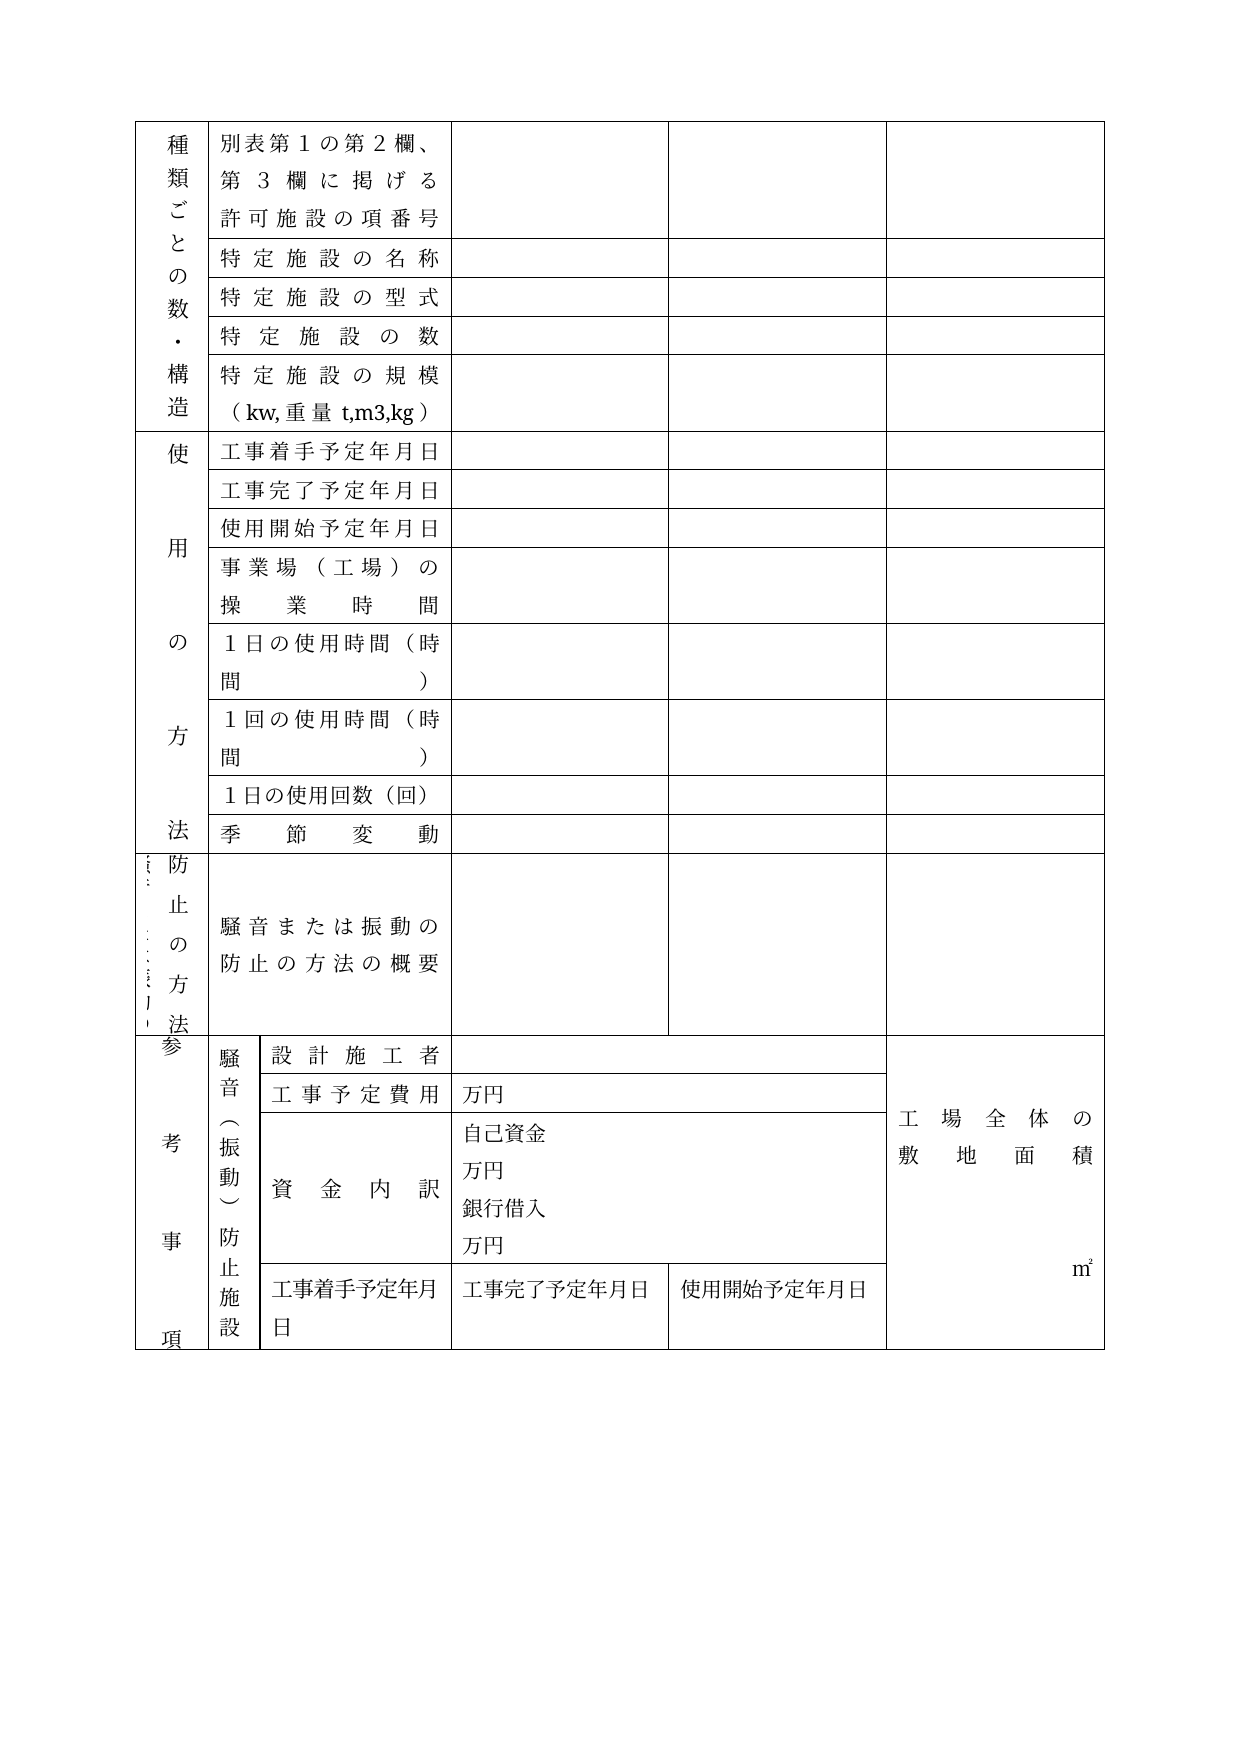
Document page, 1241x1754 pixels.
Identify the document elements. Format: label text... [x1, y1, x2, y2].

table_cell [669, 239, 886, 277]
table_cell [452, 548, 668, 623]
table_cell [669, 776, 886, 814]
table_cell 資金内訳 [261, 1113, 451, 1263]
table_cell [452, 854, 668, 1035]
table_header [452, 122, 668, 238]
table_cell 工場全体の 敷地面積 ㎡ [887, 1036, 1104, 1349]
table_cell [669, 509, 886, 547]
table_cell [669, 317, 886, 354]
table_cell [887, 470, 1104, 508]
table_cell 万円 [452, 1074, 886, 1112]
table_cell １日の使用時間（時間） [209, 624, 451, 699]
table_cell 特定施設の名称 [209, 239, 451, 277]
table_cell 工事着手予定年月日 [209, 432, 451, 469]
table_cell [887, 776, 1104, 814]
table_cell [452, 432, 668, 469]
table_cell 防止の方法 騒音または振動の [136, 854, 208, 1035]
table_cell [887, 432, 1104, 469]
table_cell [452, 815, 668, 853]
table_cell [669, 548, 886, 623]
table_cell 工事着手予定年月日 [261, 1264, 451, 1349]
table_cell [887, 624, 1104, 699]
table_cell [887, 815, 1104, 853]
table_cell 参考事項 [136, 1036, 208, 1349]
table_cell 自己資金 万円 銀行借入 万円 [452, 1113, 886, 1263]
table_cell [452, 278, 668, 316]
table_cell 使用開始予定年月日 [209, 509, 451, 547]
table_cell 季節変動 [209, 815, 451, 853]
table_cell 特定施設の数 [209, 317, 451, 354]
table_cell [887, 700, 1104, 775]
table_header 種類ごとの数・構造 [136, 122, 208, 431]
table_cell [452, 1036, 886, 1073]
table_cell 騒音（振動）防止施設 [209, 1036, 259, 1349]
table_header [669, 122, 886, 238]
table_cell 工事完了予定年月日 [452, 1264, 668, 1349]
table_cell [452, 509, 668, 547]
table_cell 工事予定費用 [261, 1074, 451, 1112]
table_header 別表第１の第２欄、 第３欄に掲げる 許可施設の項番号 [209, 122, 451, 238]
table_cell 工事完了予定年月日 [209, 470, 451, 508]
table_cell １日の使用回数（回） [209, 776, 451, 814]
table_cell 設計施工者 [261, 1036, 451, 1073]
table_cell 特定施設の型式 [209, 278, 451, 316]
table_cell [452, 470, 668, 508]
table_cell [669, 815, 886, 853]
table_cell [669, 278, 886, 316]
table_cell [669, 355, 886, 431]
table_cell [887, 854, 1104, 1035]
table_cell [452, 624, 668, 699]
table_cell [669, 470, 886, 508]
table_cell 特定施設の規模 （kw,重量t,m3,kg） [209, 355, 451, 431]
table_header [887, 122, 1104, 238]
table_cell [669, 700, 886, 775]
table_cell [887, 509, 1104, 547]
table_cell [887, 239, 1104, 277]
table_cell [452, 355, 668, 431]
table_cell [887, 317, 1104, 354]
table_cell [452, 239, 668, 277]
table_cell 使用の方法 [136, 432, 208, 853]
table_cell [452, 700, 668, 775]
table_cell [669, 432, 886, 469]
table_cell 事業場（工場）の 操業時間 [209, 548, 451, 623]
table_cell [669, 624, 886, 699]
table_cell 使用開始予定年月日 [669, 1264, 886, 1349]
table_cell [669, 854, 886, 1035]
table_cell [887, 548, 1104, 623]
table_cell [452, 776, 668, 814]
table_cell [887, 355, 1104, 431]
table_cell [887, 278, 1104, 316]
table_cell １回の使用時間（時間） [209, 700, 451, 775]
table_cell [452, 317, 668, 354]
table_cell 騒音または振動の 防止の方法の概要 [209, 854, 451, 1035]
